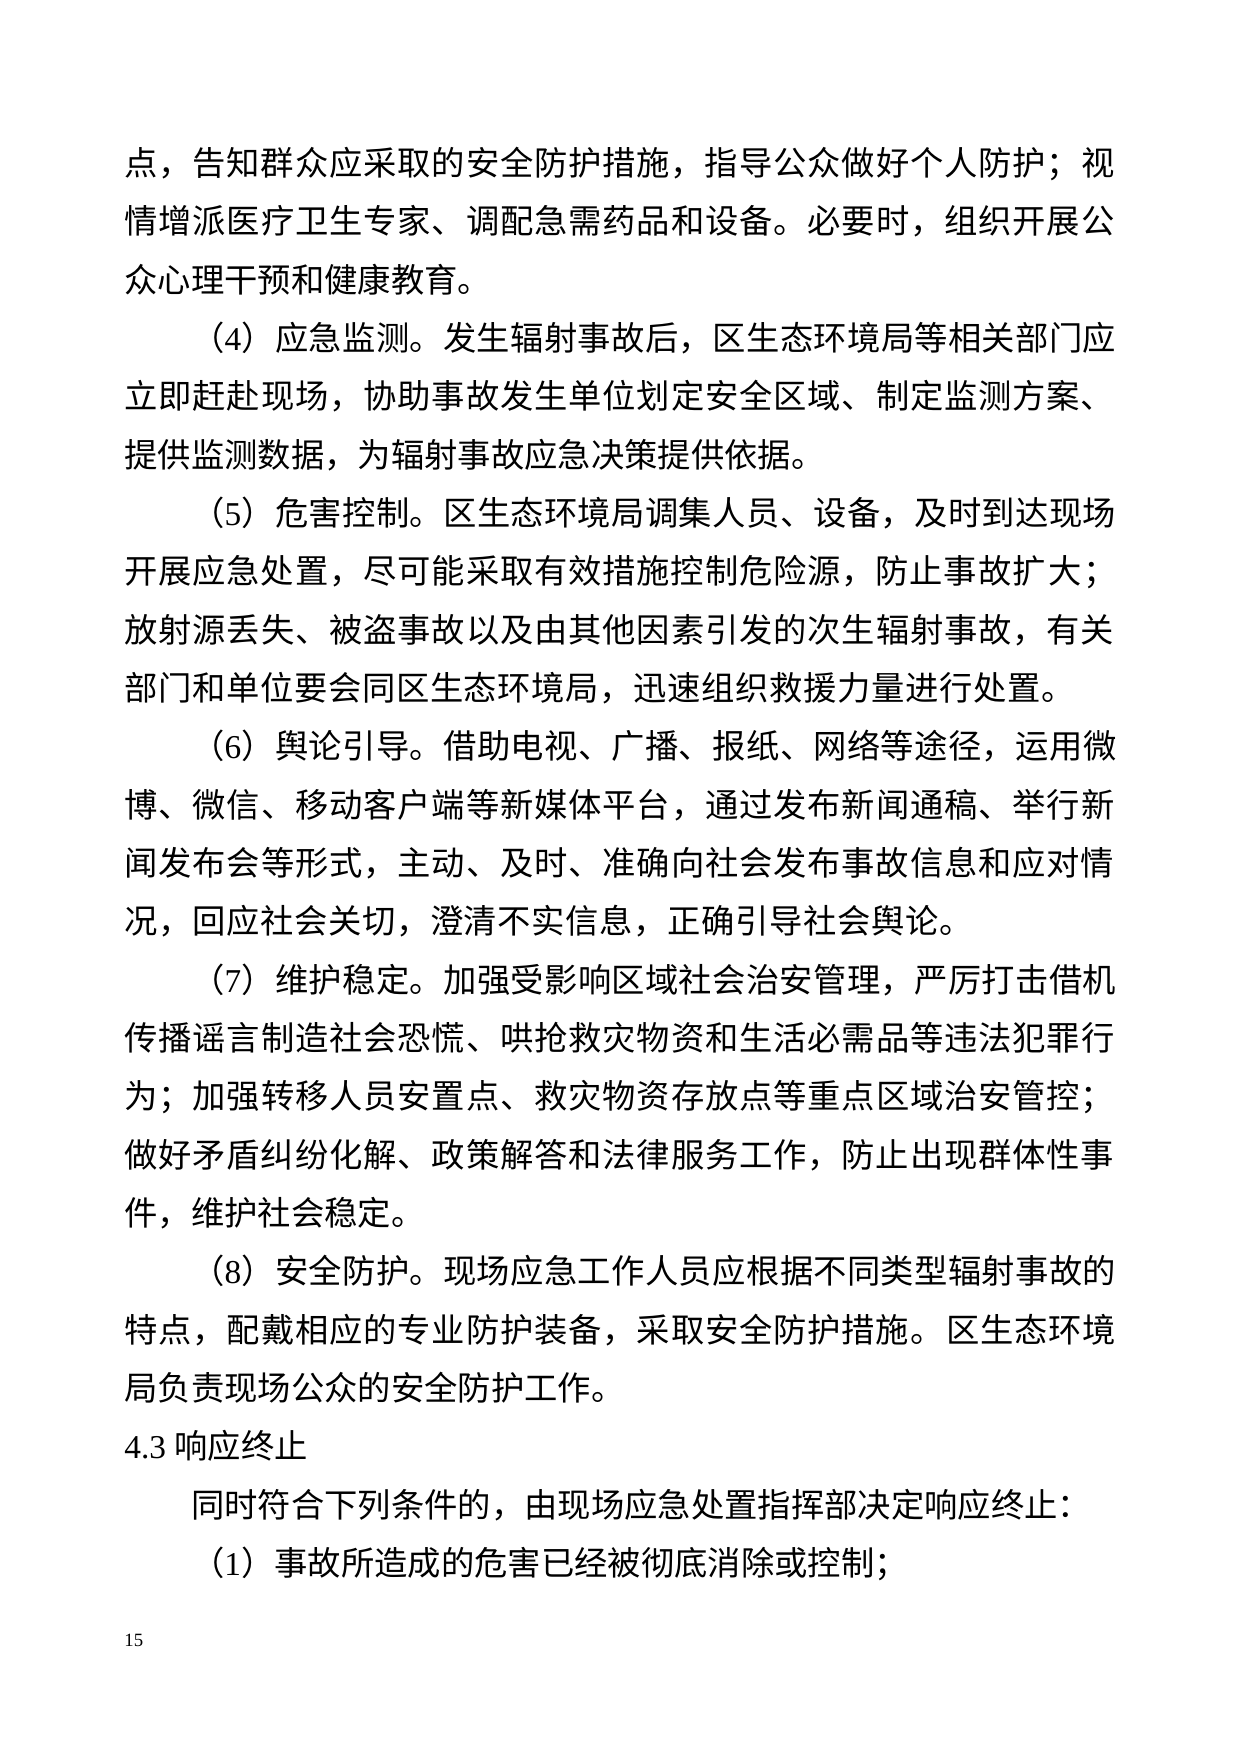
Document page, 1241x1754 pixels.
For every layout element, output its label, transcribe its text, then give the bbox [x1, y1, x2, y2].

text （1）事故所造成的危害已经被彻底消除或控制； [124, 1529, 1116, 1587]
text 4.3 响应终止 [124, 1412, 1116, 1471]
text 同时符合下列条件的，由现场应急处置指挥部决定响应终止： [124, 1471, 1116, 1529]
text （7）维护稳定。加强受影响区域社会治安管理，严厉打击借机传播谣言制造社会恐慌、哄抢救灾物资和生活必需品等违法犯罪行为；加强转移人员安置点、救灾物资存放点等重点区域治安管控；做好矛盾纠纷化解、政策解答和法律服务工作，防止出现群体性事件，维护社会稳定。 [124, 946, 1116, 1237]
text （6）舆论引导。借助电视、广播、报纸、网络等途径，运用微博、微信、移动客户端等新媒体平台，通过发布新闻通稿、举行新闻发布会等形式，主动、及时、准确向社会发布事故信息和应对情况，回应社会关切，澄清不实信息，正确引导社会舆论。 [124, 712, 1116, 946]
text （4）应急监测。发生辐射事故后，区生态环境局等相关部门应立即赶赴现场，协助事故发生单位划定安全区域、制定监测方案、提供监测数据，为辐射事故应急决策提供依据。 [124, 304, 1116, 479]
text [124, 129, 1116, 304]
text （8）安全防护。现场应急工作人员应根据不同类型辐射事故的特点，配戴相应的专业防护装备，采取安全防护措施。区生态环境局负责现场公众的安全防护工作。 [124, 1237, 1116, 1412]
text （5）危害控制。区生态环境局调集人员、设备，及时到达现场开展应急处置，尽可能采取有效措施控制危险源，防止事故扩大；放射源丢失、被盗事故以及由其他因素引发的次生辐射事故，有关部门和单位要会同区生态环境局，迅速组织救援力量进行处置。 [124, 479, 1116, 712]
